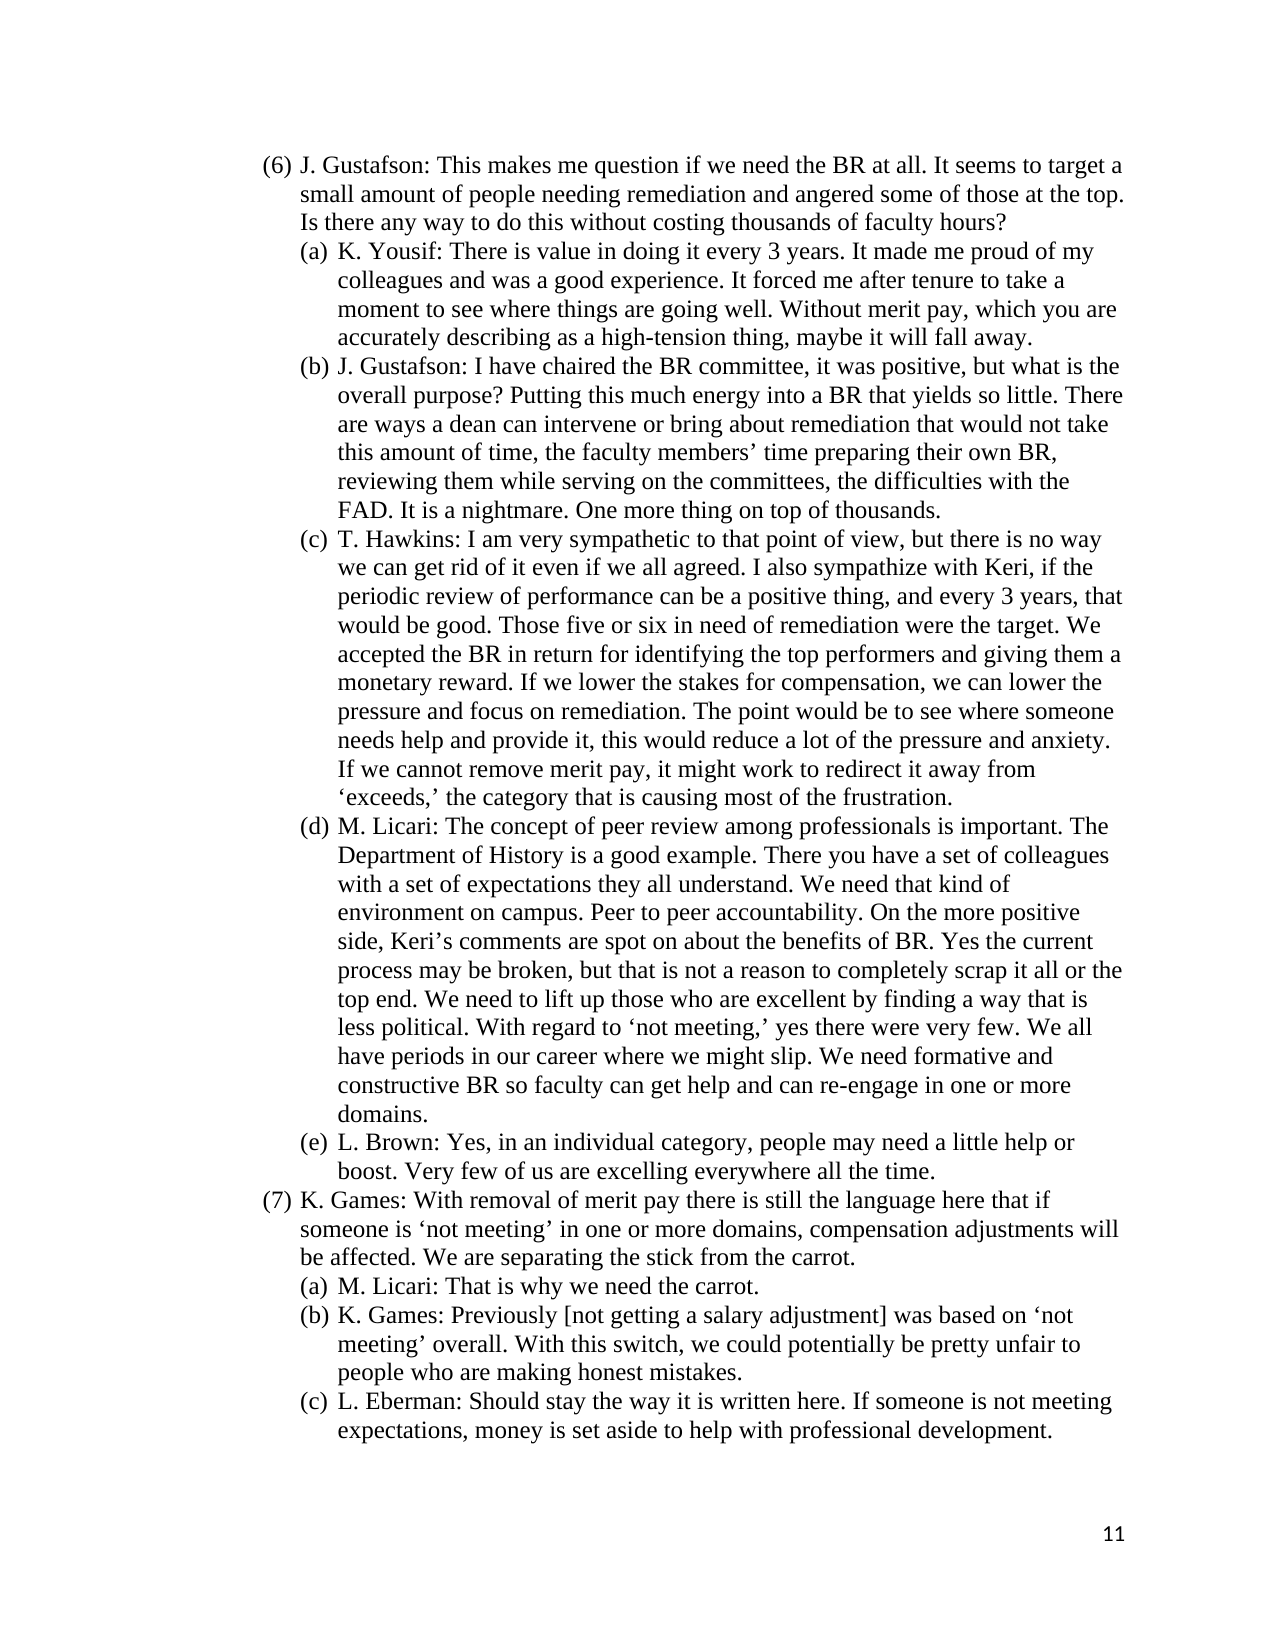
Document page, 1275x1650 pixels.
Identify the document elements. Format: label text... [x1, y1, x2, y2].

list K. Yousif: There is value in doing it every 3 years. It made me proud of my colleagues and was a good experience. It forced me after tenure to take a moment to see where things are going well. Without merit pay, which you are accurately describing as a high-tension thing, maybe it will fall away. [300, 236, 1125, 351]
list M. Licari: That is why we need the carrot. [300, 1271, 1125, 1300]
list K. Games: Previously [not getting a salary adjustment] was based on ‘not meeting’ overall. With this switch, we could potentially be pretty unfair to people who are making honest mistakes. [300, 1300, 1125, 1386]
list L. Brown: Yes, in an individual category, people may need a little help or boost. Very few of us are excelling everywhere all the time. [300, 1127, 1125, 1185]
list J. Gustafson: This makes me question if we need the BR at all. It seems to target a small amount of people needing remediation and angered some of those at the top. Is there any way to do this without costing thousands of faculty hours? [262, 150, 1125, 236]
list M. Licari: The concept of peer review among professionals is important. The Department of History is a good example. There you have a set of colleagues with a set of expectations they all understand. We need that kind of environment on campus. Peer to peer accountability. On the more positive side, Keri’s comments are spot on about the benefits of BR. Yes the current process may be broken, but that is not a reason to completely scrap it all or the top end. We need to lift up those who are excellent by finding a way that is less political. With regard to ‘not meeting,’ yes there were very few. We all have periods in our career where we might slip. We need formative and constructive BR so faculty can get help and can re-engage in one or more domains. [300, 811, 1125, 1127]
list J. Gustafson: I have chaired the BR committee, it was positive, but what is the overall purpose? Putting this much energy into a BR that yields so little. There are ways a dean can intervene or bring about remediation that would not take this amount of time, the faculty members’ time preparing their own BR, reviewing them while serving on the committees, the difficulties with the FAD. It is a nightmare. One more thing on top of thousands. [300, 351, 1125, 524]
list T. Hawkins: I am very sympathetic to that point of view, but there is no way we can get rid of it even if we all agreed. I also sympathize with Keri, if the periodic review of performance can be a positive thing, and every 3 years, that would be good. Those five or six in need of remediation were the target. We accepted the BR in return for identifying the top performers and giving them a monetary reward. If we lower the stakes for compensation, we can lower the pressure and focus on remediation. The point would be to see where someone needs help and provide it, this would reduce a lot of the pressure and anxiety. If we cannot remove merit pay, it might work to redirect it away from ‘exceeds,’ the category that is causing most of the frustration. [300, 524, 1125, 811]
list K. Games: With removal of merit pay there is still the language here that if someone is ‘not meeting’ in one or more domains, compensation adjustments will be affected. We are separating the stick from the carrot. [262, 1185, 1125, 1271]
list L. Eberman: Should stay the way it is written here. If someone is not meeting expectations, money is set aside to help with professional development. [300, 1386, 1125, 1444]
